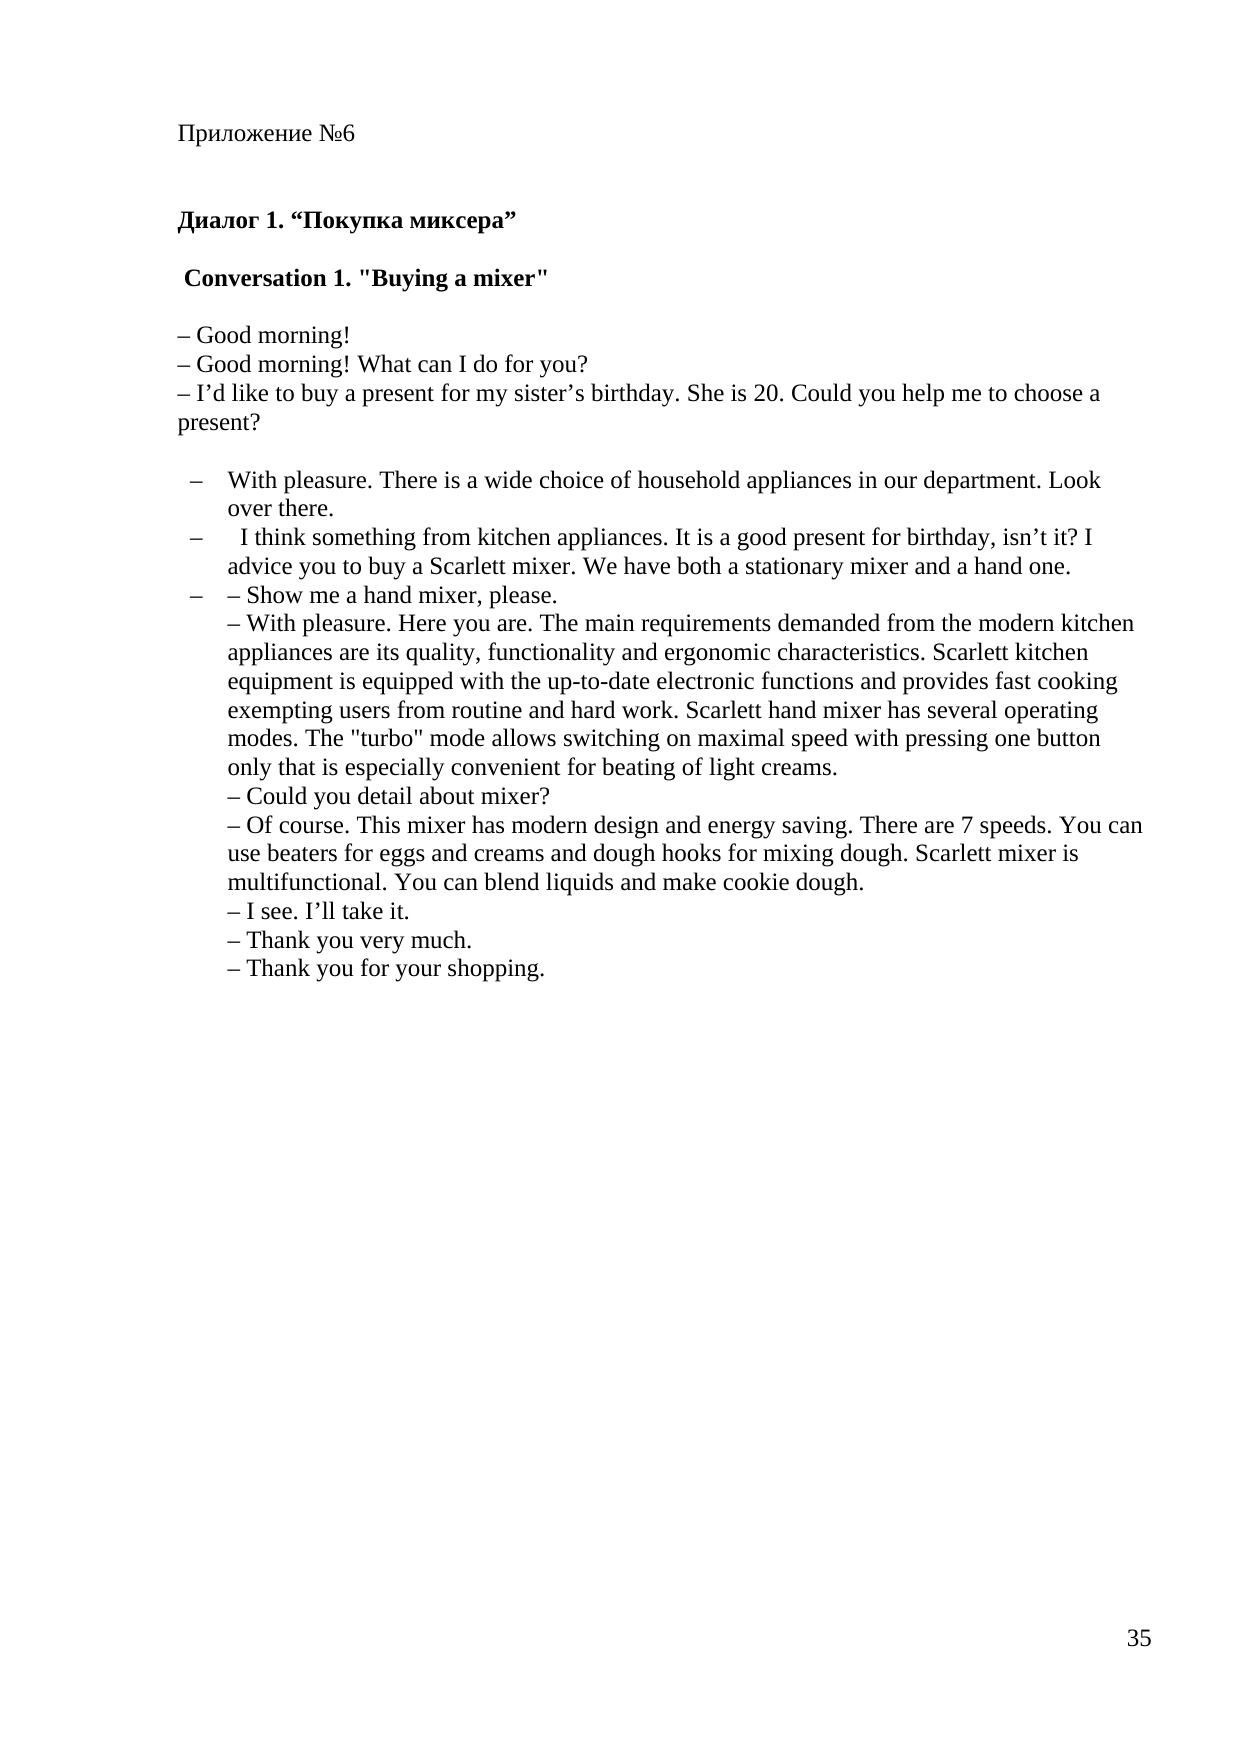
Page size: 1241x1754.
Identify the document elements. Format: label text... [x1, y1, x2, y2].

list – Show me a hand mixer, please. – With pleasure. Here you are. The main requirements demanded from the modern kitchen appliances are its quality, functionality and ergonomic characteristics. Scarlett kitchen equipment is equipped with the up-to-date electronic functions and provides fast cooking exempting users from routine and hard work. Scarlett hand mixer has several operating modes. The "turbo" mode allows switching on maximal speed with pressing one button only that is especially convenient for beating of light creams. – Could you detail about mixer? – Of course. This mixer has modern design and energy saving. There are 7 speeds. You can use beaters for eggs and creams and dough hooks for mixing dough. Scarlett mixer is multifunctional. You can blend liquids and make cookie dough. – I see. I’ll take it. – Thank you very much. – Thank you for your shopping. [190, 580, 1152, 982]
text – Good morning! – Good morning! What can I do for you? – I’d like to buy a present for my sister’s birthday. She is 20. Could you help me to choose a present? [177, 321, 1152, 436]
text Приложение №6 [177, 118, 1152, 147]
list With pleasure. There is a wide choice of household appliances in our department. Look over there. [190, 465, 1152, 522]
text Диалог 1. “Покупка миксера” [177, 205, 1152, 233]
list I think something from kitchen appliances. It is a good present for birthday, isn’t it? I advice you to buy a Scarlett mixer. We have both a stationary mixer and a hand one. [190, 522, 1152, 580]
text Conversation 1. "Buying a mixer" [177, 263, 1152, 291]
